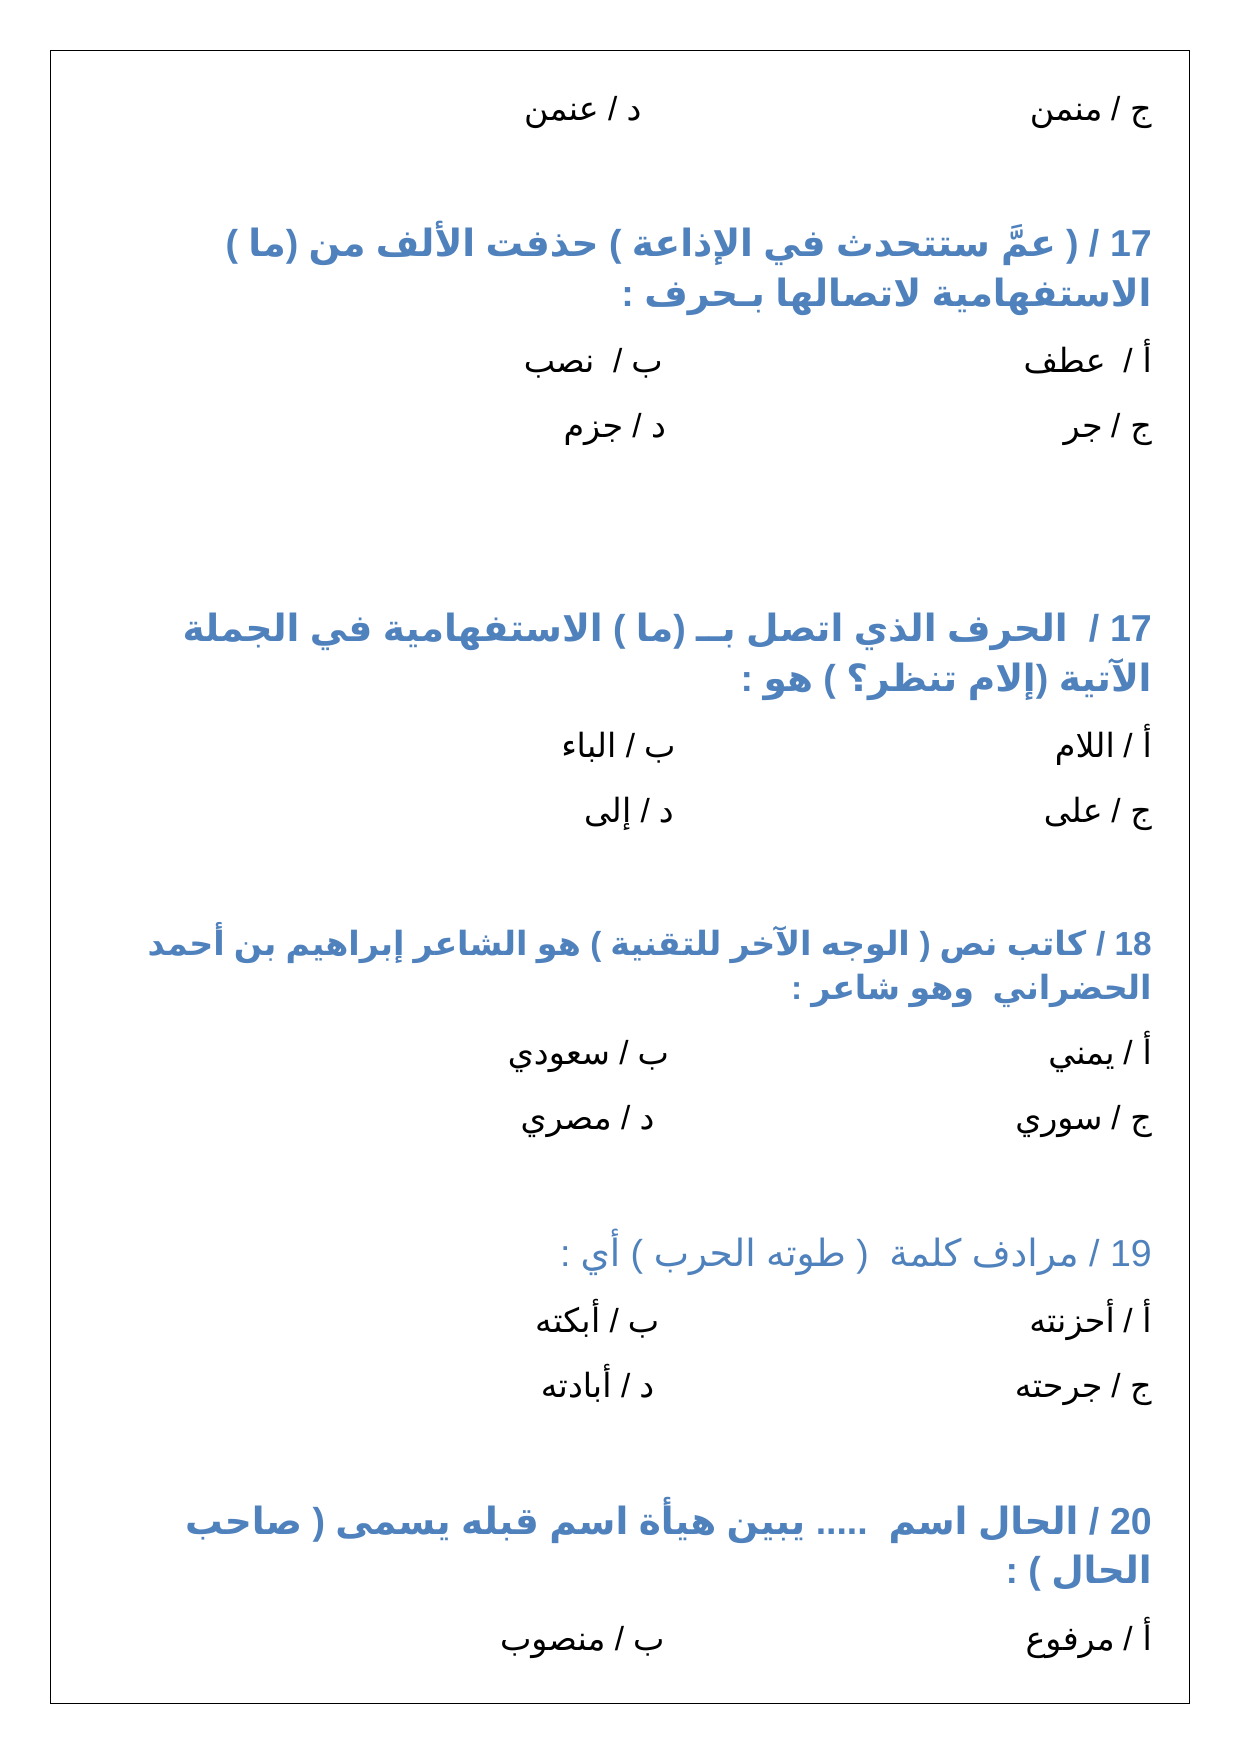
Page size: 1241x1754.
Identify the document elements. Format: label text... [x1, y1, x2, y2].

text أ / عطف ب / نصب [103, 341, 1152, 380]
text ج / سوري د / مصري [103, 1098, 1152, 1137]
text 20 / الحال اسم ..... يبين هيأة اسم قبله يسمى ( صاحب الحال ) : [103, 1499, 1152, 1592]
text ج / جرحته د / أبادته [103, 1366, 1152, 1405]
text أ / مرفوع ب / منصوب [103, 1619, 1152, 1657]
text ج / جر د / جزم [103, 406, 1152, 445]
text 17 / الحرف الذي اتصل بــ (ما ) الاستفهامية في الجملة الآتية (إلام تنظر؟ ) هو : [103, 606, 1152, 699]
text 17 / ( عمَّ ستتحدث في الإذاعة ) حذفت الألف من (ما ) الاستفهامية لاتصالها بـحرف : [103, 221, 1152, 314]
text أ / أحزنته ب / أبكته [103, 1301, 1152, 1340]
text ج / منمن د / عنمن [103, 89, 1152, 127]
text 19 / مرادف كلمة ( طوته الحرب ) أي : [103, 1231, 1152, 1274]
text أ / يمني ب / سعودي [103, 1033, 1152, 1072]
text ج / على د / إلى [103, 791, 1152, 830]
text أ / اللام ب / الباء [103, 726, 1152, 765]
text 18 / كاتب نص ( الوجه الآخر للتقنية ) هو الشاعر إبراهيم بن أحمد الحضراني وهو شاعر : [103, 924, 1152, 1007]
